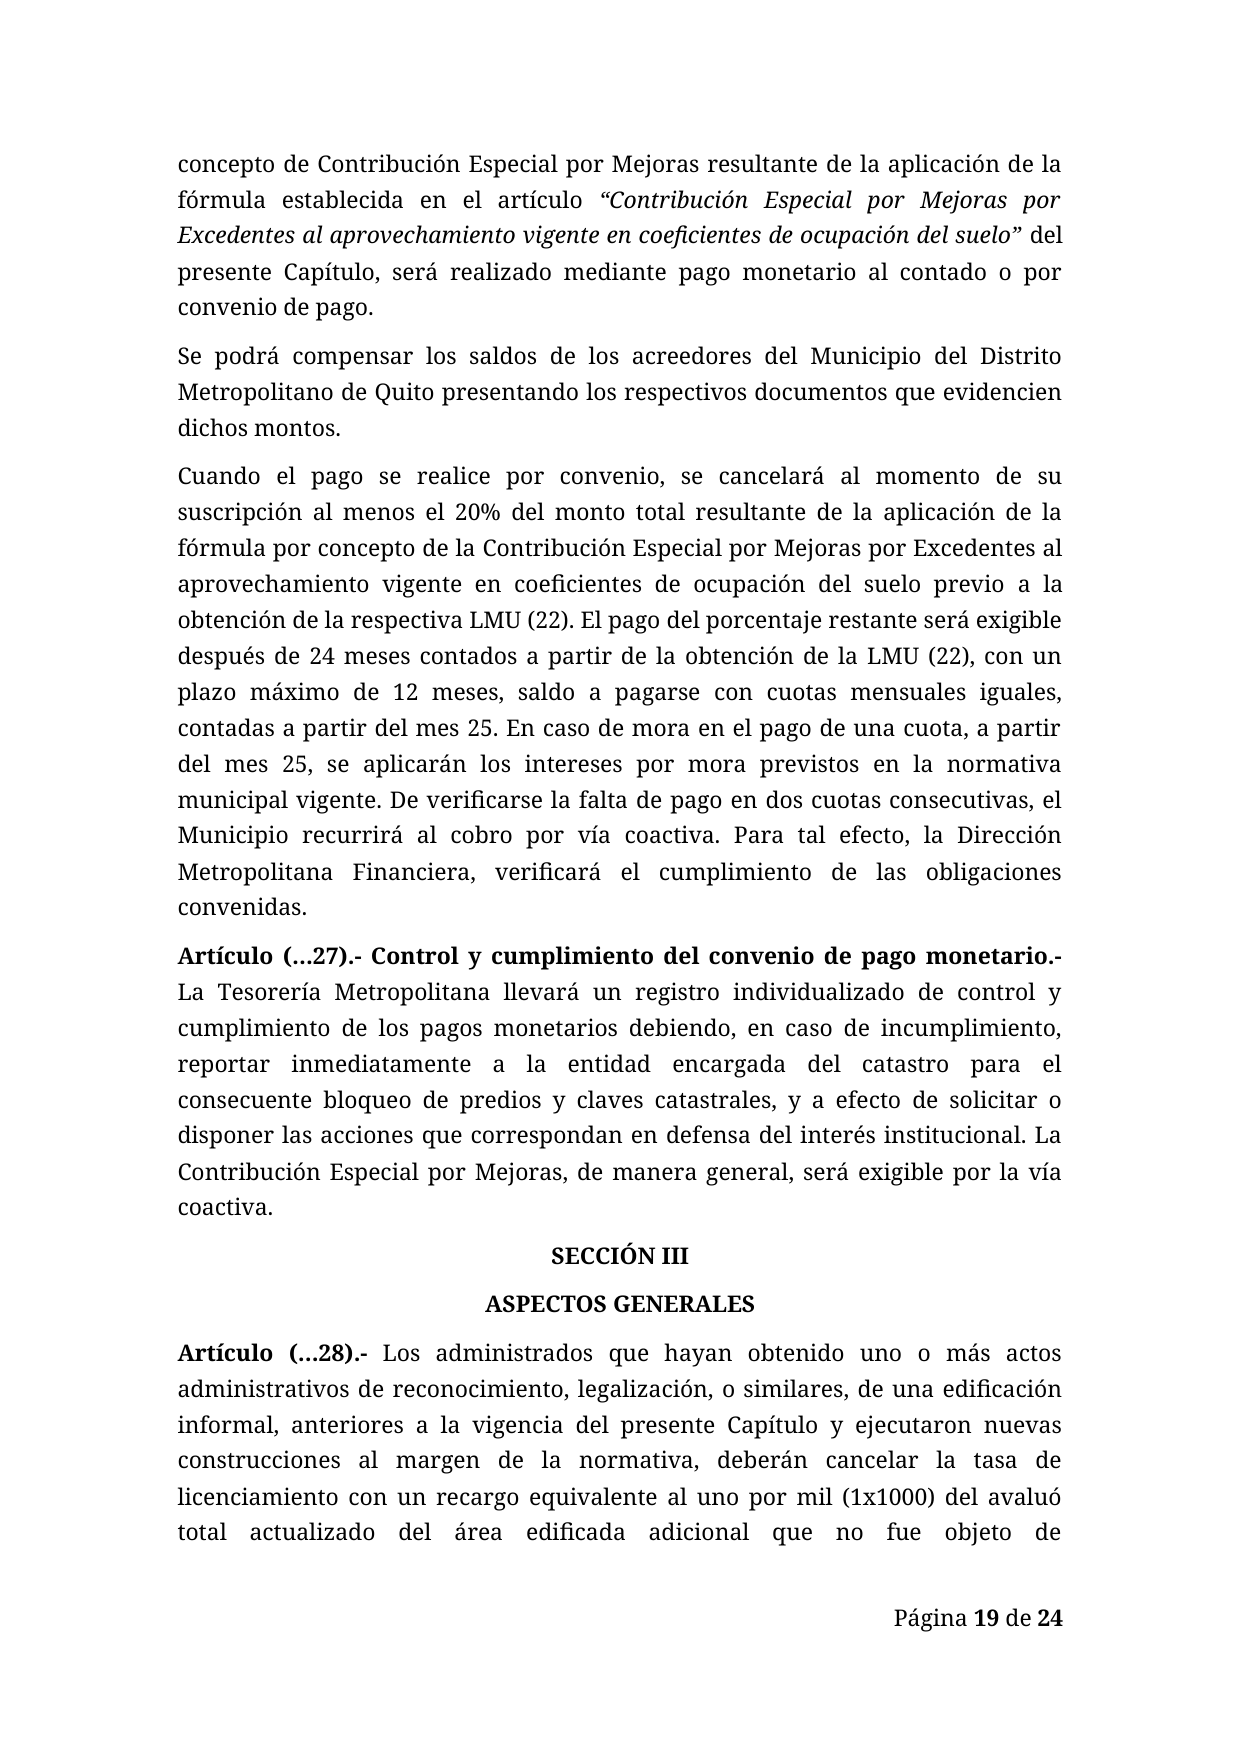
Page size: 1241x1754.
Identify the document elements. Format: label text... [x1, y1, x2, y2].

text SECCIÓN III [177, 1240, 1063, 1271]
text Cuando el pago se realice por convenio, se cancelará al momento de su suscripción al menos el 20% del monto total resultante de la aplicación de la fórmula por concepto de la Contribución Especial por Mejoras por Excedentes al aprovechamiento vigente en coeficientes de ocupación del suelo previo a la obtención de la respectiva LMU (22). El pago del porcentaje restante será exigible después de 24 meses contados a partir de la obtención de la LMU (22), con un plazo máximo de 12 meses, saldo a pagarse con cuotas mensuales iguales, contadas a partir del mes 25. En caso de mora en el pago de una cuota, a partir del mes 25, se aplicarán los intereses por mora previstos en la normativa municipal vigente. De verificarse la falta de pago en dos cuotas consecutivas, el Municipio recurrirá al cobro por vía coactiva. Para tal efecto, la Dirección Metropolitana Financiera, verificará el cumplimiento de las obligaciones convenidas. [177, 460, 1063, 923]
text ASPECTOS GENERALES [177, 1288, 1063, 1319]
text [177, 1337, 1063, 1548]
text Se podrá compensar los saldos de los acreedores del Municipio del Distrito Metropolitano de Quito presentando los respectivos documentos que evidencien dichos montos. [177, 340, 1063, 443]
text Artículo (…27).- Control y cumplimiento del convenio de pago monetario.- La Tesorería Metropolitana llevará un registro individualizado de control y cumplimiento de los pagos monetarios debiendo, en caso de incumplimiento, reportar inmediatamente a la entidad encargada del catastro para el consecuente bloqueo de predios y claves catastrales, y a efecto de solicitar o disponer las acciones que correspondan en defensa del interés institucional. La Contribución Especial por Mejoras, de manera general, será exigible por la vía coactiva. [177, 940, 1063, 1223]
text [177, 148, 1063, 323]
